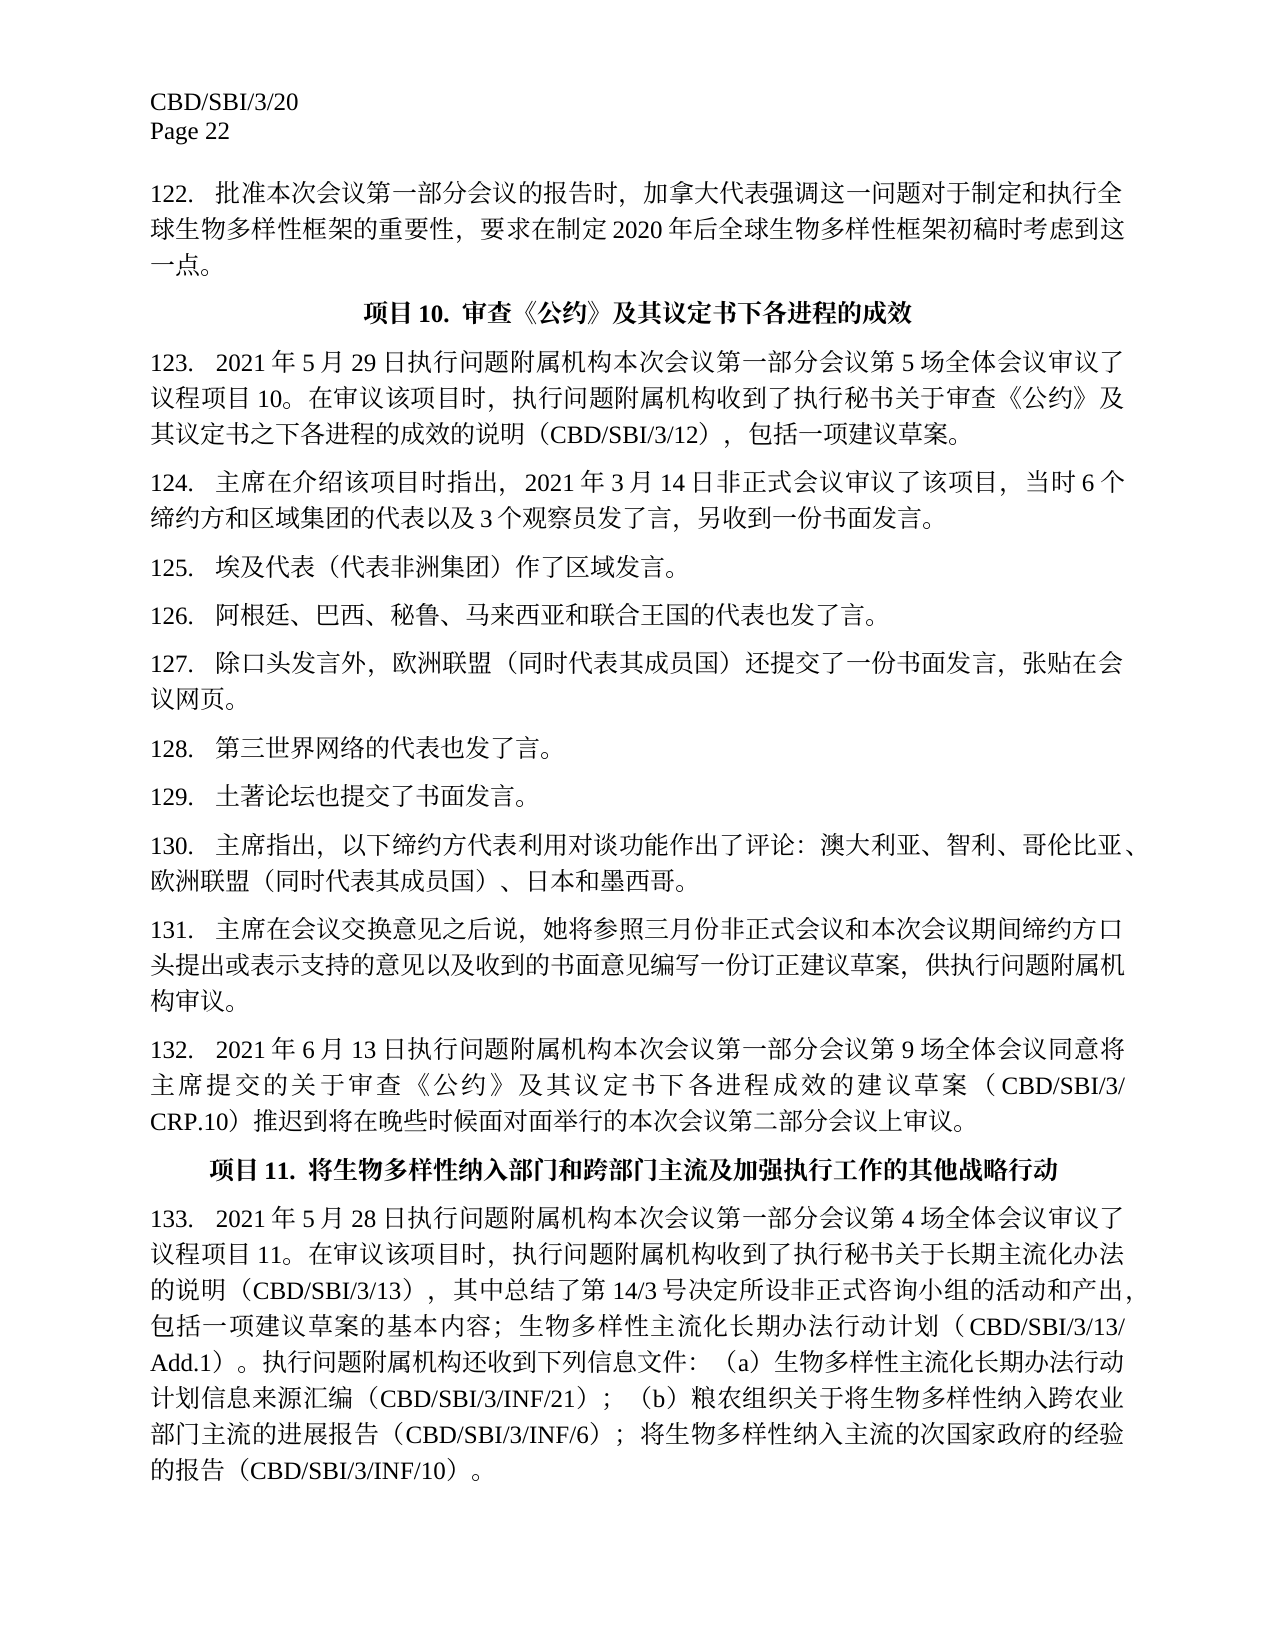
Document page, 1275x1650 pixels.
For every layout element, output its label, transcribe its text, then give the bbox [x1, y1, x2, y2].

text 2021年5月29日执行问题附属机构本次会议第一部分会议第5场全体会议审议了议程项目10。在审议该项目时，执行问题附属机构收到了执行秘书关于审查《公约》及其议定书之下各进程的成效的说明（CBD/SBI/3/12），包括一项建议草案。 [150, 342, 1125, 450]
subtitle 项目11. 将生物多样性纳入部门和跨部门主流及加强执行工作的其他战略行动 [209, 1150, 1125, 1186]
text 批准本次会议第一部分会议的报告时，加拿大代表强调这一问题对于制定和执行全球生物多样性框架的重要性，要求在制定2020年后全球生物多样性框架初稿时考虑到这一点。 [150, 174, 1125, 282]
text 主席在介绍该项目时指出，2021年3月14日非正式会议审议了该项目，当时6个缔约方和区域集团的代表以及3个观察员发了言，另收到一份书面发言。 [150, 463, 1125, 535]
text 主席指出，以下缔约方代表利用对谈功能作出了评论：澳大利亚、智利、哥伦比亚、欧洲联盟（同时代表其成员国）、日本和墨西哥。 [150, 825, 1125, 897]
text 2021年6月13日执行问题附属机构本次会议第一部分会议第9场全体会议同意将主席提交的关于审查《公约》及其议定书下各进程成效的建议草案（CBD/SBI/3/CRP.10）推迟到将在晚些时候面对面举行的本次会议第二部分会议上审议。 [150, 1030, 1125, 1138]
text 主席在会议交换意见之后说，她将参照三月份非正式会议和本次会议期间缔约方口头提出或表示支持的意见以及收到的书面意见编写一份订正建议草案，供执行问题附属机构审议。 [150, 910, 1125, 1017]
text 土著论坛也提交了书面发言。 [150, 777, 1125, 813]
text 2021年5月28日执行问题附属机构本次会议第一部分会议第4场全体会议审议了议程项目11。在审议该项目时，执行问题附属机构收到了执行秘书关于长期主流化办法的说明（CBD/SBI/3/13），其中总结了第14/3号决定所设非正式咨询小组的活动和产出，包括一项建议草案的基本内容；生物多样性主流化长期办法行动计划（CBD/SBI/3/13/Add.1）。执行问题附属机构还收到下列信息文件：（a）生物多样性主流化长期办法行动计划信息来源汇编（CBD/SBI/3/INF/21）；（b）粮农组织关于将生物多样性纳入跨农业部门主流的进展报告（CBD/SBI/3/INF/6）；将生物多样性纳入主流的次国家政府的经验的报告（CBD/SBI/3/INF/10）。 [150, 1199, 1125, 1486]
subtitle 项目10. 审查《公约》及其议定书下各进程的成效 [150, 294, 1125, 330]
text 阿根廷、巴西、秘鲁、马来西亚和联合王国的代表也发了言。 [150, 596, 1125, 632]
text 第三世界网络的代表也发了言。 [150, 728, 1125, 764]
text 除口头发言外，欧洲联盟（同时代表其成员国）还提交了一份书面发言，张贴在会议网页。 [150, 644, 1125, 716]
text 埃及代表（代表非洲集团）作了区域发言。 [150, 547, 1125, 583]
